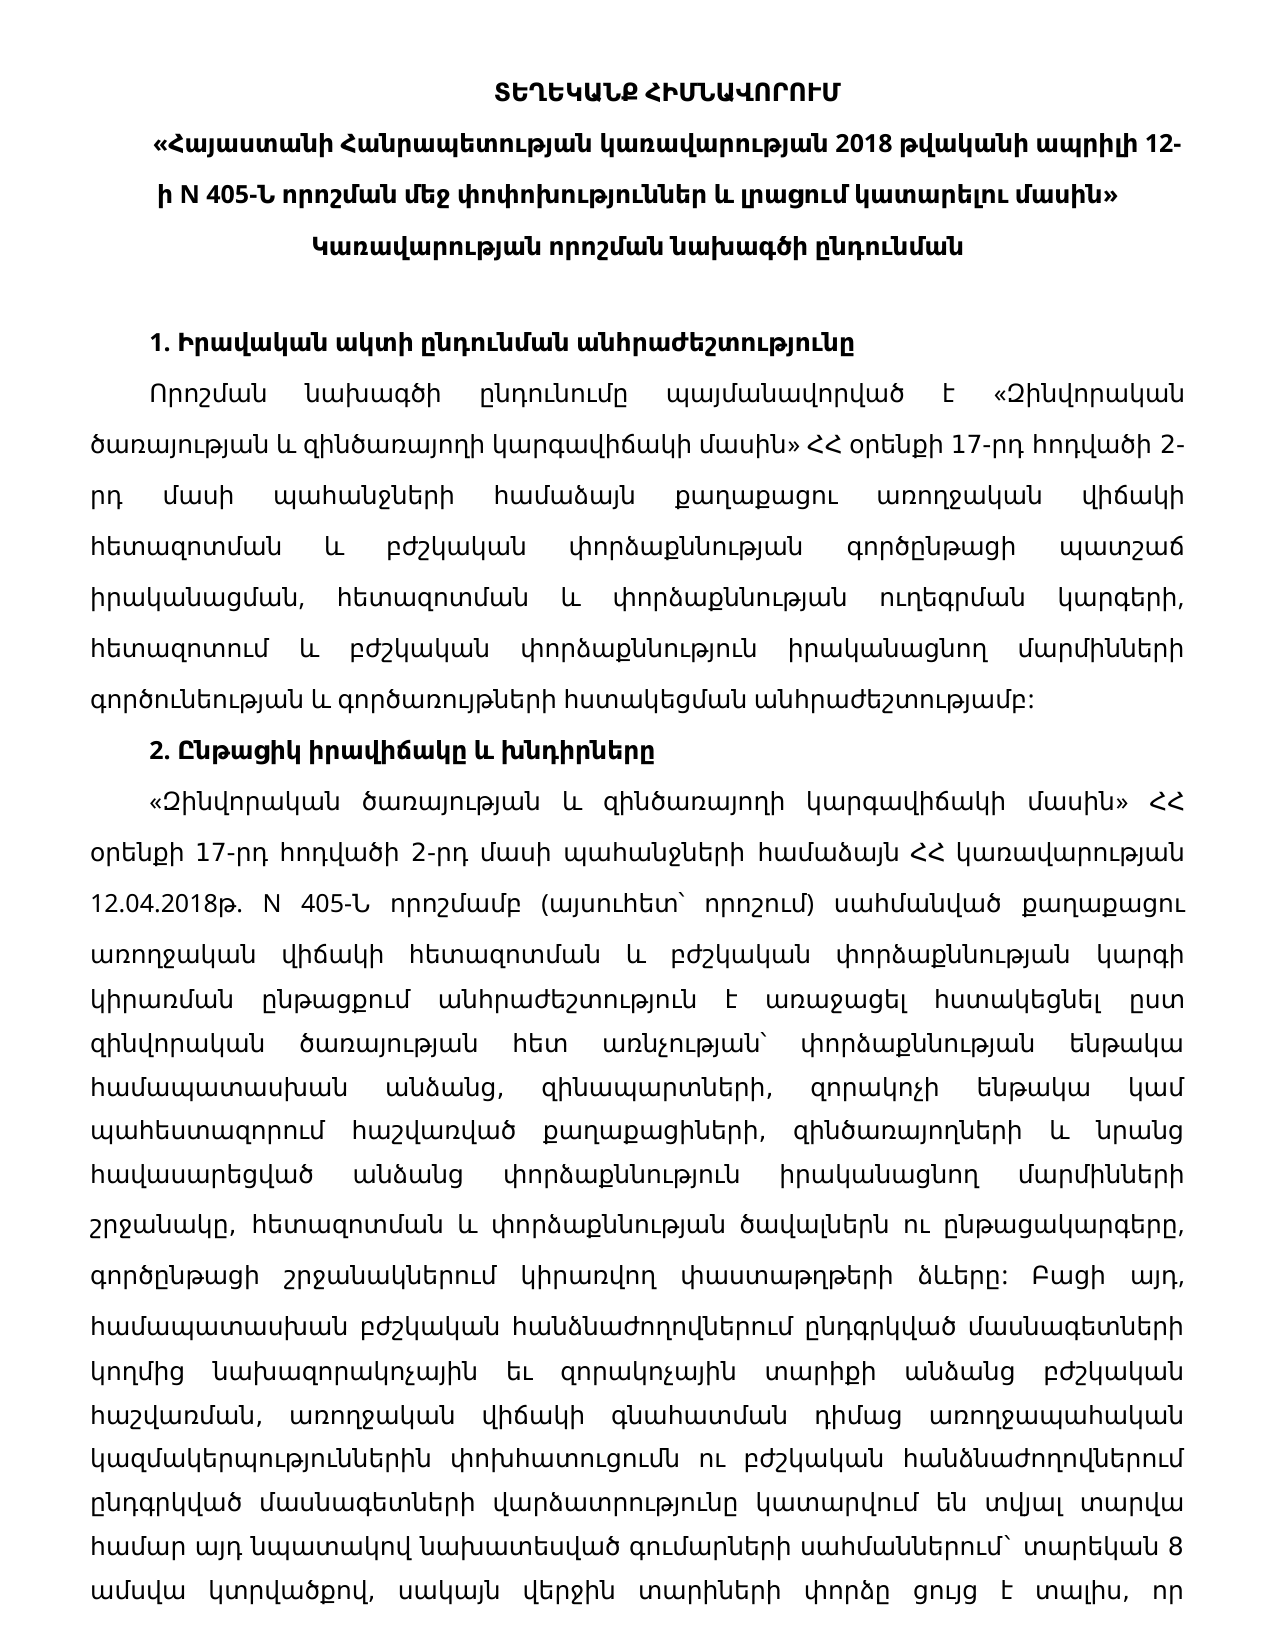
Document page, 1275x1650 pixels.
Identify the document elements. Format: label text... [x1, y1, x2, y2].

text «Հայաստանի Հանրապետության կառավարության 2018 թվականի ապրիլի 12-ի N 405-Ն որոշման մեջ փոփոխություններ և լրացում կատարելու մասին» Կառավարության որոշման նախագծի ընդունման [90, 126, 1185, 262]
text 2. Ընթացիկ իրավիճակը և խնդիրները [90, 732, 1185, 767]
text ՏԵՂԵԿԱՆՔ ՀԻՄՆԱՎՈՐՈՒՄ [90, 75, 1185, 109]
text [90, 783, 1185, 1605]
text Որոշման նախագծի ընդունումը պայմանավորված է «Զինվորական ծառայության և զինծառայողի կարգավիճակի մասին» ՀՀ օրենքի 17-րդ հոդվածի 2-րդ մասի պահանջների համաձայն քաղաքացու առողջական վիճակի հետազոտման և բժշկական փորձաքննության գործընթացի պատշաճ իրականացման, հետազոտման և փորձաքննության ուղեգրման կարգերի, հետազոտում և բժշկական փորձաքննություն իրականացնող մարմինների գործունեության և գործառույթների հստակեցման անհրաժեշտությամբ: [90, 375, 1185, 716]
text 1. Իրավական ակտի ընդունման անհրաժեշտությունը [90, 324, 1185, 358]
